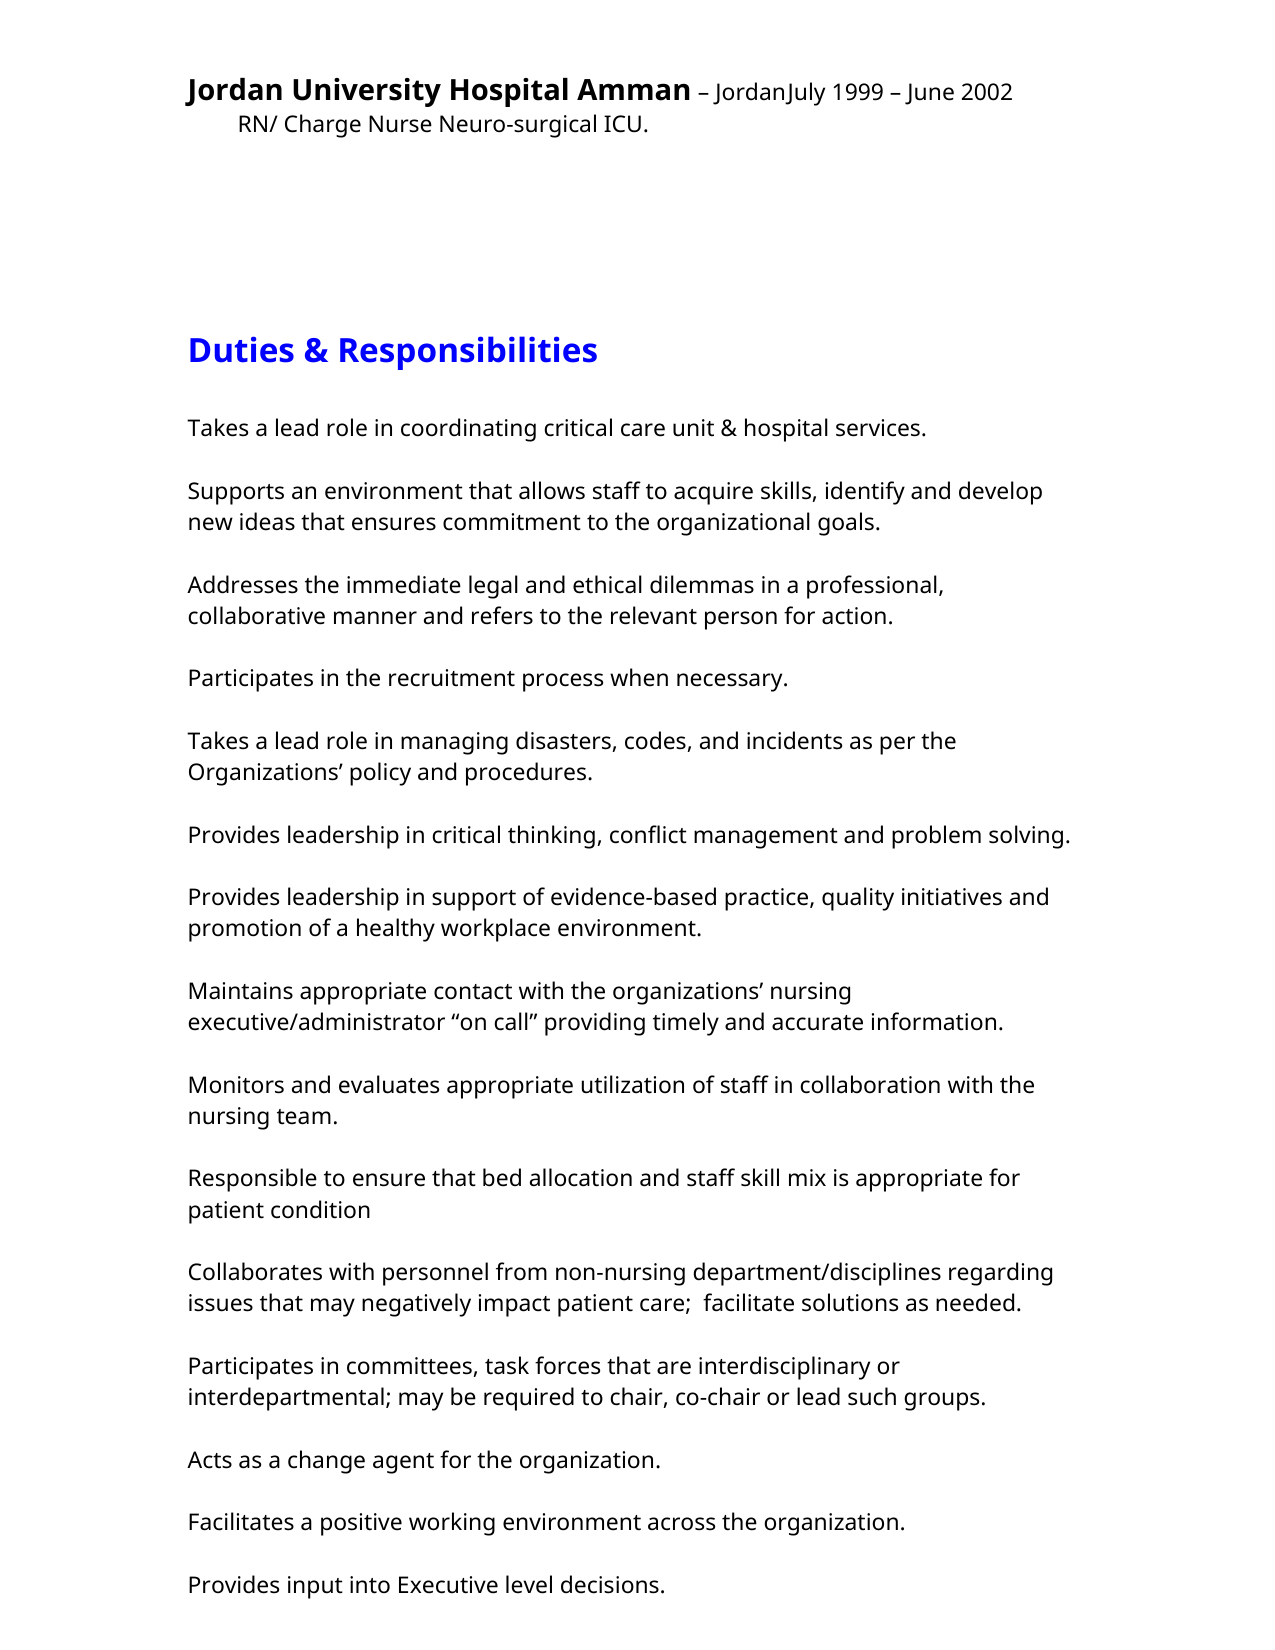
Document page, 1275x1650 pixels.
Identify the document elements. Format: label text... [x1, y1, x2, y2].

text Participates in committees, task forces that are interdisciplinary or interdepartmental; may be required to chair, co-chair or lead such groups. [187, 1350, 1087, 1412]
text Monitors and evaluates appropriate utilization of staff in collaboration with the nursing team. [187, 1068, 1087, 1131]
text Collaborates with personnel from non-nursing department/disciplines regarding issues that may negatively impact patient care; facilitate solutions as needed. [187, 1256, 1087, 1318]
text Addresses the immediate legal and ethical dilemmas in a professional, collaborative manner and refers to the relevant person for action. [187, 568, 1087, 631]
text Responsible to ensure that bed allocation and staff skill mix is appropriate for patient condition [187, 1162, 1087, 1225]
text RN/ Charge Nurse Neuro-surgical ICU. [237, 108, 1087, 140]
text Supports an environment that allows staff to acquire skills, identify and develop new ideas that ensures commitment to the organizational goals. [187, 475, 1087, 537]
text Maintains appropriate contact with the organizations’ nursing executive/administrator “on call” providing timely and accurate information. [187, 975, 1087, 1037]
text Duties & Responsibilities [187, 327, 1087, 373]
text Takes a lead role in coordinating critical care unit & hospital services. [187, 412, 1087, 443]
text Provides input into Executive level decisions. [187, 1568, 1087, 1600]
text Jordan University Hospital Amman – Jordan July 1999 – June 2002 [187, 69, 1087, 108]
text Participates in the recruitment process when necessary. [187, 662, 1087, 693]
text Facilitates a positive working environment across the organization. [187, 1506, 1087, 1537]
text Provides leadership in support of evidence-based practice, quality initiatives and promotion of a healthy workplace environment. [187, 881, 1087, 943]
text Provides leadership in critical thinking, conflict management and problem solving. [187, 818, 1087, 850]
text Acts as a change agent for the organization. [187, 1443, 1087, 1475]
text Takes a lead role in managing disasters, codes, and incidents as per the Organizations’ policy and procedures. [187, 725, 1087, 787]
